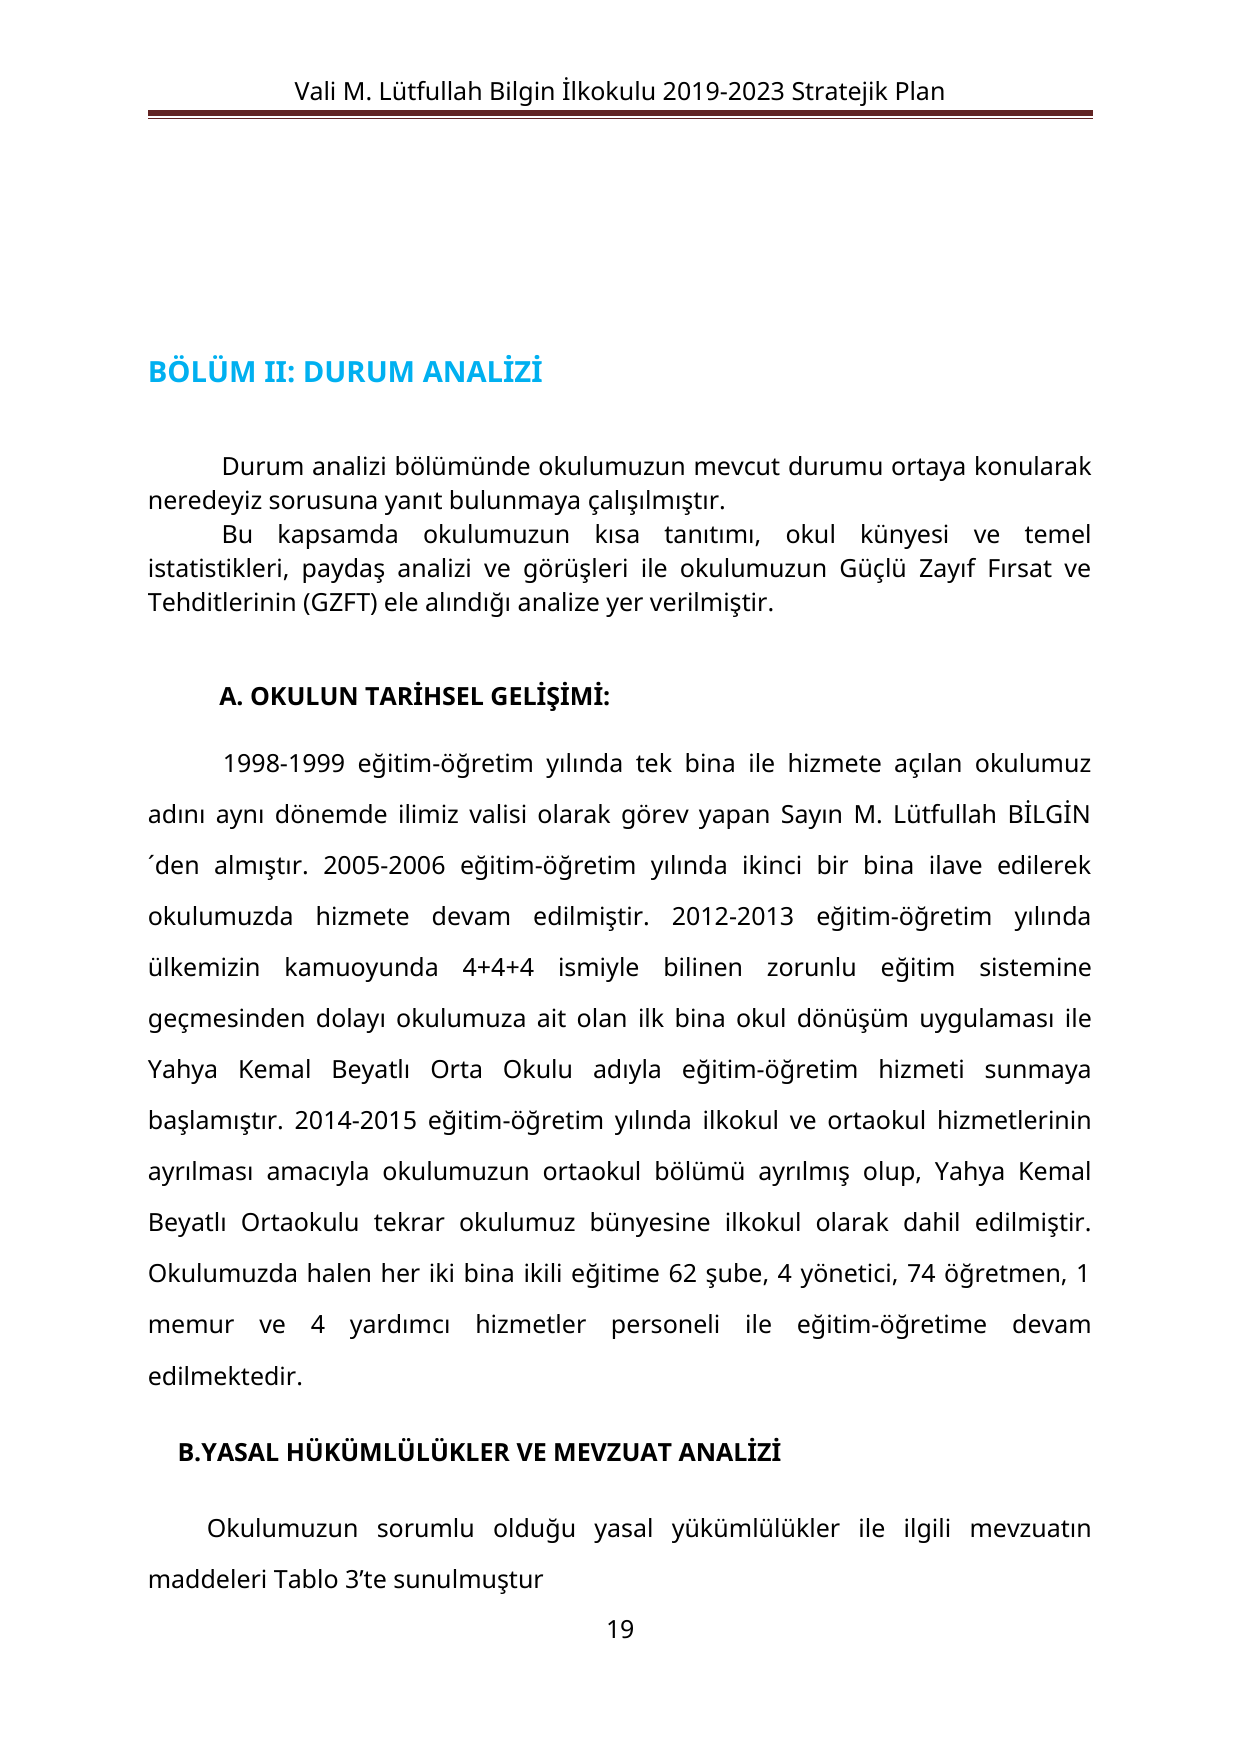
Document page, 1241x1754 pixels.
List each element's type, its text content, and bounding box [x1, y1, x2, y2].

text Bu kapsamda okulumuzun kısa tanıtımı, okul künyesi ve temel istatistikleri, paydaş analizi ve görüşleri ile okulumuzun Güçlü Zayıf Fırsat ve Tehditlerinin (GZFT) ele alındığı analize yer verilmiştir. [148, 517, 1093, 619]
text A. OKULUN TARİHSEL GELİŞİMİ: [148, 678, 1093, 712]
text Durum analizi bölümünde okulumuzun mevcut durumu ortaya konularak neredeyiz sorusuna yanıt bulunmaya çalışılmıştır. [148, 449, 1093, 517]
list Okulumuzun sorumlu olduğu yasal yükümlülükler ile ilgili mevzuatın maddeleri Tablo 3’te sunulmuştur [148, 1510, 1093, 1595]
text B.YASAL HÜKÜMLÜLÜKLER VE MEVZUAT ANALİZİ [177, 1434, 1093, 1468]
list 1998-1999 eğitim-öğretim yılında tek bina ile hizmete açılan okulumuz adını aynı dönemde ilimiz valisi olarak görev yapan Sayın M. Lütfullah BİLGİN´den almıştır. 2005-2006 eğitim-öğretim yılında ikinci bir bina ilave edilerek okulumuzda hizmete devam edilmiştir. 2012-2013 eğitim-öğretim yılında ülkemizin kamuoyunda 4+4+4 ismiyle bilinen zorunlu eğitim sistemine geçmesinden dolayı okulumuza ait olan ilk bina okul dönüşüm uygulaması ile Yahya Kemal Beyatlı Orta Okulu adıyla eğitim-öğretim hizmeti sunmaya başlamıştır. 2014-2015 eğitim-öğretim yılında ilkokul ve ortaokul hizmetlerinin ayrılması amacıyla okulumuzun ortaokul bölümü ayrılmış olup, Yahya Kemal Beyatlı Ortaokulu tekrar okulumuz bünyesine ilkokul olarak dahil edilmiştir. Okulumuzda halen her iki bina ikili eğitime 62 şube, 4 yönetici, 74 öğretmen, 1 memur ve 4 yardımcı hizmetler personeli ile eğitim-öğretime devam edilmektedir. [148, 746, 1093, 1392]
subtitle BÖLÜM II: DURUM ANALİZİ [148, 352, 1093, 391]
